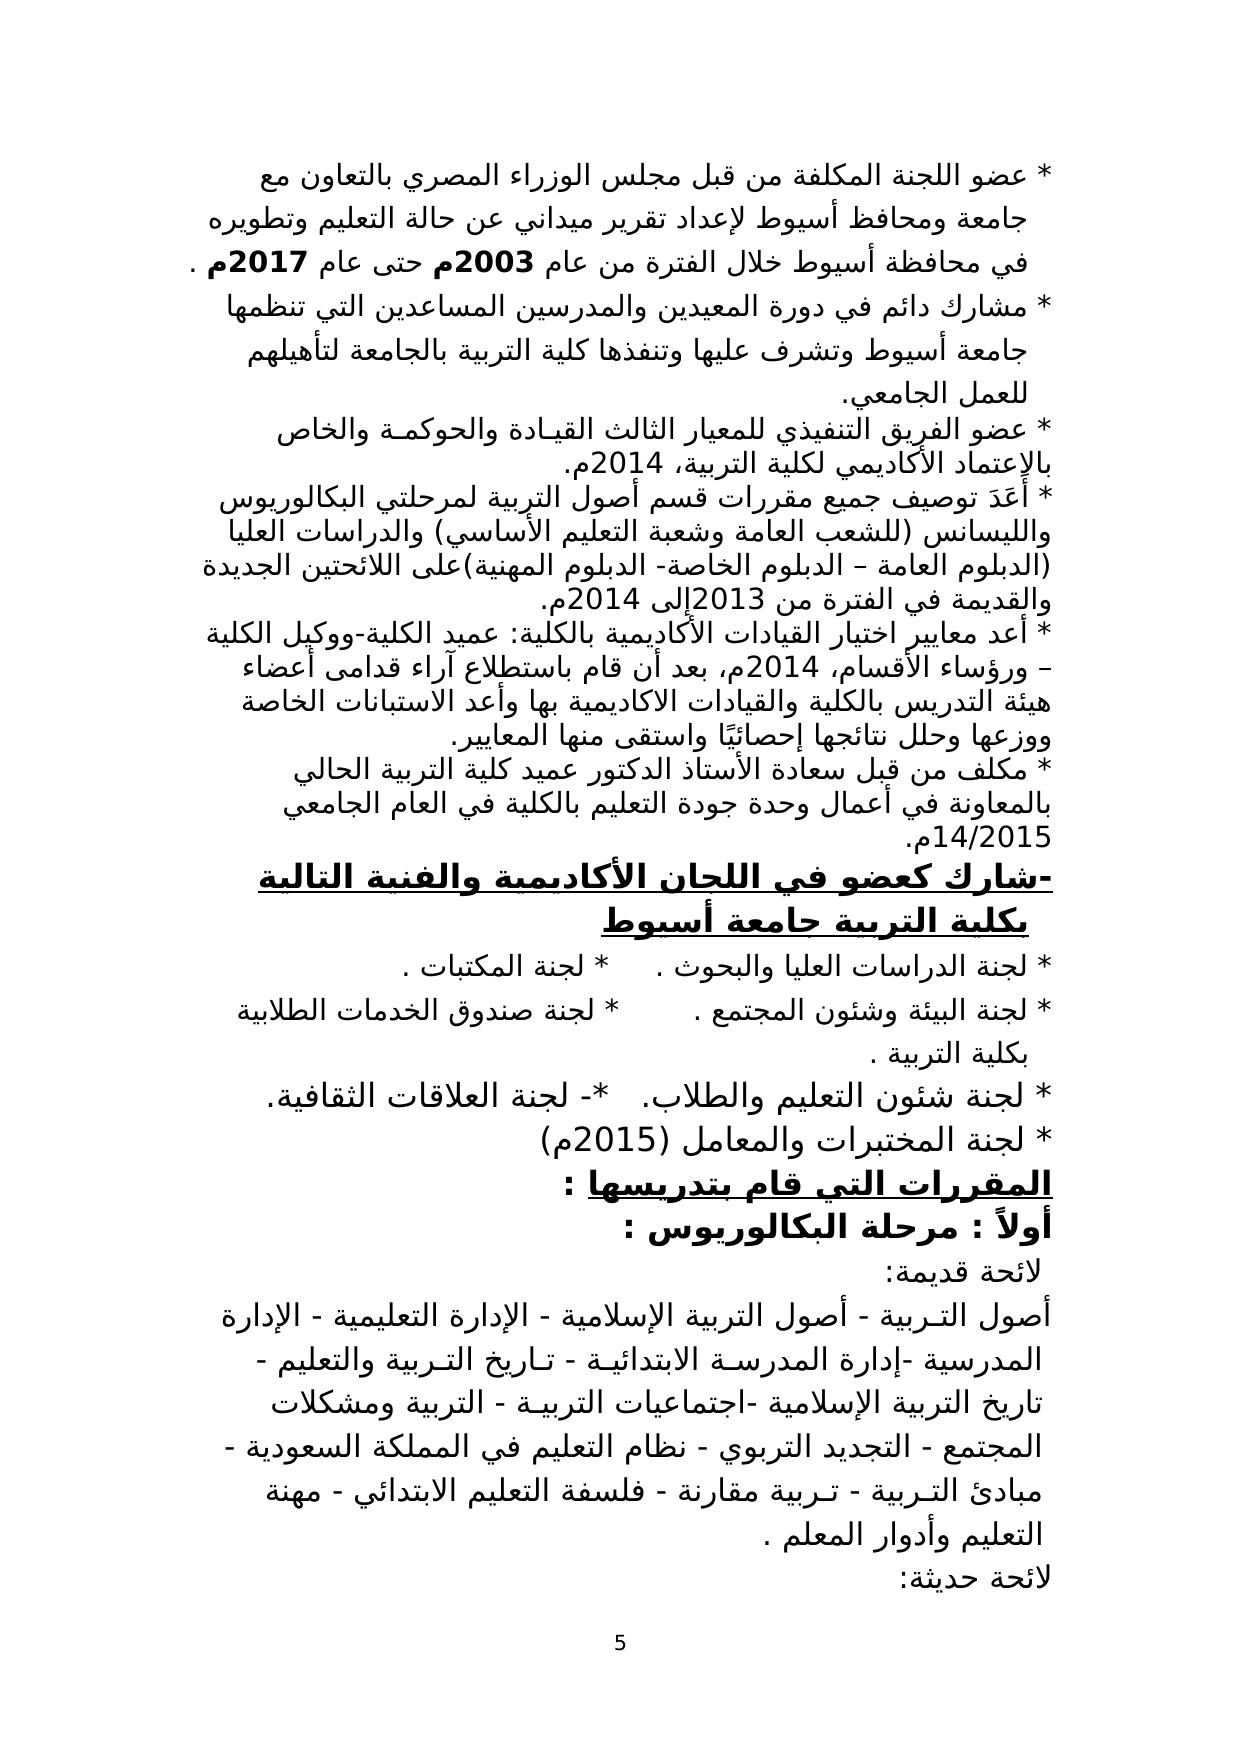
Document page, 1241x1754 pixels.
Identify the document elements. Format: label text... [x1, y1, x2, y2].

text * مشارك دائم في دورة المعيدين والمدرسين المساعدين التي تنظمها جامعة أسيوط وتشرف عليها وتنفذها كلية التربية بالجامعة لتأهيلهم للعمل الجامعي. [187, 281, 1053, 412]
text * لجنة البيئة وشئون المجتمع . * لجنة صندوق الخدمات الطلابية بكلية التربية . [187, 985, 1053, 1073]
text * عضو اللجنة المكلفة من قبل مجلس الوزراء المصري بالتعاون مع جامعة ومحافظ أسيوط لإعداد تقرير ميداني عن حالة التعليم وتطويره في محافظة أسيوط خلال الفترة من عام 2003م حتى عام 2017م . [187, 150, 1053, 281]
text لائحة حديثة: [187, 1554, 1053, 1598]
text * مكلف من قبل سعادة الأستاذ الدكتور عميد كلية التربية الحالي بالمعاونة في أعمال وحدة جودة التعليم بالكلية في العام الجامعي 14/2015م. [187, 752, 1053, 854]
text * أَعَدَ توصيف جميع مقررات قسم أصول التربية لمرحلتي البكالوريوس والليسانس (للشعب العامة وشعبة التعليم الأساسي) والدراسات العليا (الدبلوم العامة – الدبلوم الخاصة- الدبلوم المهنية)على اللائحتين الجديدة والقديمة في الفترة من 2013إلى 2014م. [187, 480, 1053, 616]
text * عضو الفريق التنفيذي للمعيار الثالث القيـادة والحوكمـة والخاص بالاعتماد الأكاديمي لكلية التربية، 2014م. [187, 412, 1053, 480]
text * لجنة المختبرات والمعامل (2015م) [187, 1116, 1053, 1160]
text * أعد معايير اختيار القيادات الأكاديمية بالكلية: عميد الكلية-ووكيل الكلية – ورؤساء الأقسام، 2014م، بعد أن قام باستطلاع آراء قدامى أعضاء هيئة التدريس بالكلية والقيادات الاكاديمية بها وأعد الاستبانات الخاصة ووزعها وحلل نتائجها إحصائيًا واستقى منها المعايير. [187, 616, 1053, 752]
text -شارك كعضو في اللجان الأكاديمية والفنية التالية بكلية التربية جامعة أسيوط [187, 854, 1053, 941]
text أصول التـربية - أصول التربية الإسلامية - الإدارة التعليمية - الإدارة المدرسية -إدارة المدرسـة الابتدائيـة - تـاريخ التـربية والتعليم - تاريخ التربية الإسلامية -اجتماعيات التربيـة - التربية ومشكلات المجتمع - التجديد التربوي - نظام التعليم في المملكة السعودية - مبادئ التـربية - تـربية مقارنة - فلسفة التعليم الابتدائي - مهنة التعليم وأدوار المعلم . [187, 1291, 1053, 1554]
text * لجنة شئون التعليم والطلاب. *- لجنة العلاقات الثقافية. [187, 1073, 1053, 1116]
text * لجنة الدراسات العليا والبحوث . * لجنة المكتبات . [187, 941, 1053, 985]
text المقررات التي قام بتدريسها : [187, 1160, 1053, 1204]
subtitle أولاً : مرحلة البكالوريوس : [187, 1204, 1053, 1248]
text لائحة قديمة: [187, 1248, 1053, 1291]
